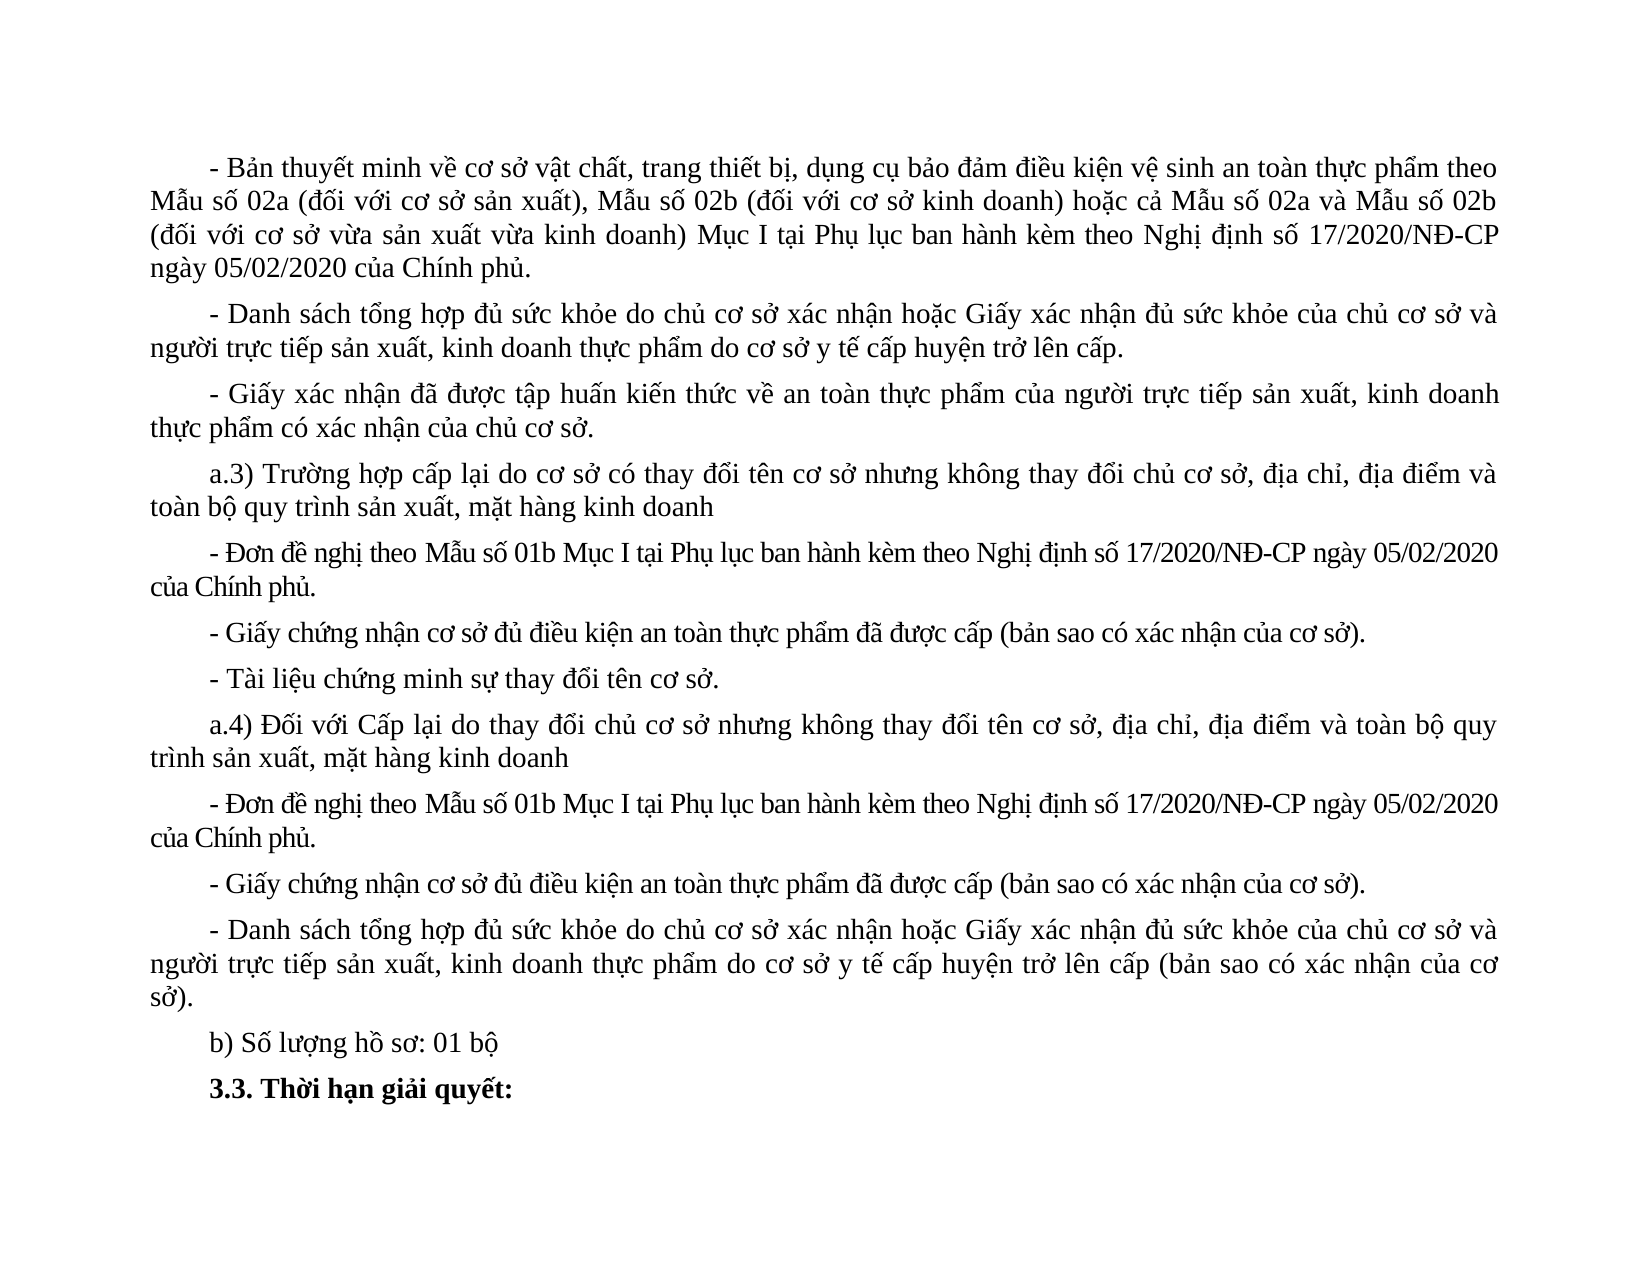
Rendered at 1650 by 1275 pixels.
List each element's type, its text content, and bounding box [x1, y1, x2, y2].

text - Bản thuyết minh về cơ sở vật chất, trang thiết bị, dụng cụ bảo đảm điều kiện vệ sinh an toàn thực phẩm theo Mẫu số 02a (đối với cơ sở sản xuất), Mẫu số 02b (đối với cơ sở kinh doanh) hoặc cả Mẫu số 02a và Mẫu số 02b (đối với cơ sở vừa sản xuất vừa kinh doanh) Mục I tại Phụ lục ban hành kèm theo Nghị định số 17/2020/NĐ-CP ngày 05/02/2020 của Chính phủ. [150, 150, 1500, 284]
text - Giấy chứng nhận cơ sở đủ điều kiện an toàn thực phẩm đã được cấp (bản sao có xác nhận của cơ sở). [150, 615, 1500, 648]
text - Đơn đề nghị theo Mẫu số 01b Mục I tại Phụ lục ban hành kèm theo Nghị định số 17/2020/NĐ-CP ngày 05/02/2020 của Chính phủ. [150, 787, 1500, 854]
text b) Số lượng hồ sơ: 01 bộ [150, 1025, 1500, 1059]
text - Danh sách tổng hợp đủ sức khỏe do chủ cơ sở xác nhận hoặc Giấy xác nhận đủ sức khỏe của chủ cơ sở và người trực tiếp sản xuất, kinh doanh thực phẩm do cơ sở y tế cấp huyện trở lên cấp. [150, 297, 1500, 364]
text - Giấy xác nhận đã được tập huấn kiến thức về an toàn thực phẩm của người trực tiếp sản xuất, kinh doanh thực phẩm có xác nhận của chủ cơ sở. [150, 376, 1500, 443]
text 3.3. Thời hạn giải quyết: [150, 1071, 1500, 1105]
text a.4) Đối với Cấp lại do thay đổi chủ cơ sở nhưng không thay đổi tên cơ sở, địa chỉ, địa điểm và toàn bộ quy trình sản xuất, mặt hàng kinh doanh [150, 707, 1500, 774]
text a.3) Trường hợp cấp lại do cơ sở có thay đổi tên cơ sở nhưng không thay đổi chủ cơ sở, địa chỉ, địa điểm và toàn bộ quy trình sản xuất, mặt hàng kinh doanh [150, 456, 1500, 523]
text - Tài liệu chứng minh sự thay đổi tên cơ sở. [150, 661, 1500, 694]
text - Danh sách tổng hợp đủ sức khỏe do chủ cơ sở xác nhận hoặc Giấy xác nhận đủ sức khỏe của chủ cơ sở và người trực tiếp sản xuất, kinh doanh thực phẩm do cơ sở y tế cấp huyện trở lên cấp (bản sao có xác nhận của cơ sở). [150, 912, 1500, 1013]
text - Đơn đề nghị theo Mẫu số 01b Mục I tại Phụ lục ban hành kèm theo Nghị định số 17/2020/NĐ-CP ngày 05/02/2020 của Chính phủ. [150, 535, 1500, 602]
text - Giấy chứng nhận cơ sở đủ điều kiện an toàn thực phẩm đã được cấp (bản sao có xác nhận của cơ sở). [150, 866, 1500, 900]
